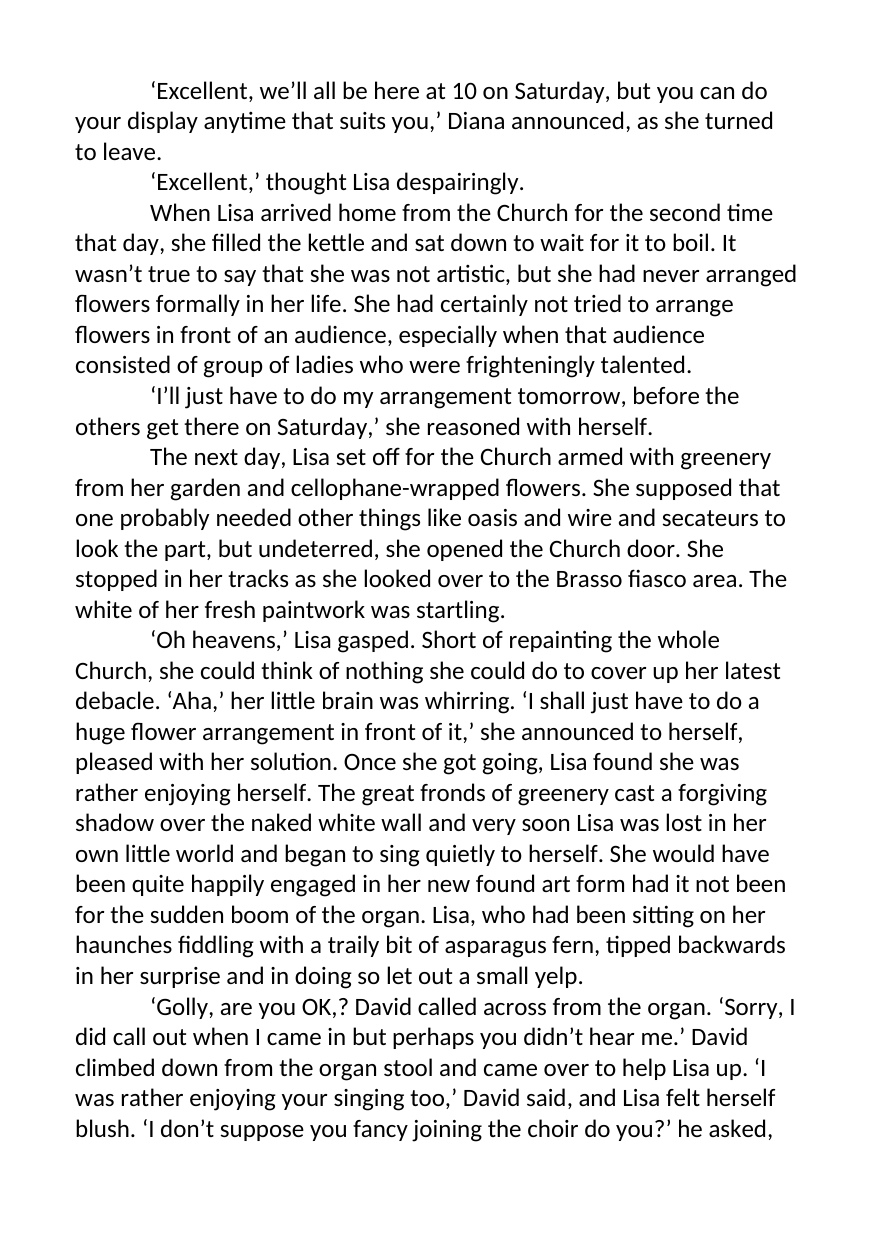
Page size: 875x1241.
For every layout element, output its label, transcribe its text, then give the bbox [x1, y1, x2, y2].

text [75, 991, 799, 1143]
text ‘I’ll just have to do my arrangement tomorrow, before the others get there on Saturday,’ she reasoned with herself. [75, 380, 799, 441]
text ‘Excellent, we’ll all be here at 10 on Saturday, but you can do your display anytime that suits you,’ Diana announced, as she turned to leave. [75, 75, 799, 167]
text ‘Oh heavens,’ Lisa gasped. Short of repainting the whole Church, she could think of nothing she could do to cover up her latest debacle. ‘Aha,’ her little brain was whirring. ‘I shall just have to do a huge flower arrangement in front of it,’ she announced to herself, pleased with her solution. Once she got going, Lisa found she was rather enjoying herself. The great fronds of greenery cast a forgiving shadow over the naked white wall and very soon Lisa was lost in her own little world and began to sing quietly to herself. She would have been quite happily engaged in her new found art form had it not been for the sudden boom of the organ. Lisa, who had been sitting on her haunches fiddling with a traily bit of asparagus fern, tipped backwards in her surprise and in doing so let out a small yelp. [75, 624, 799, 991]
text The next day, Lisa set off for the Church armed with greenery from her garden and cellophane-wrapped flowers. She supposed that one probably needed other things like oasis and wire and secateurs to look the part, but undeterred, she opened the Church door. She stopped in her tracks as she looked over to the Brasso fiasco area. The white of her fresh paintwork was startling. [75, 441, 799, 624]
text ‘Excellent,’ thought Lisa despairingly. [75, 167, 799, 197]
text When Lisa arrived home from the Church for the second time that day, she filled the kettle and sat down to wait for it to boil. It wasn’t true to say that she was not artistic, but she had never arranged flowers formally in her life. She had certainly not tried to arrange flowers in front of an audience, especially when that audience consisted of group of ladies who were frighteningly talented. [75, 197, 799, 380]
